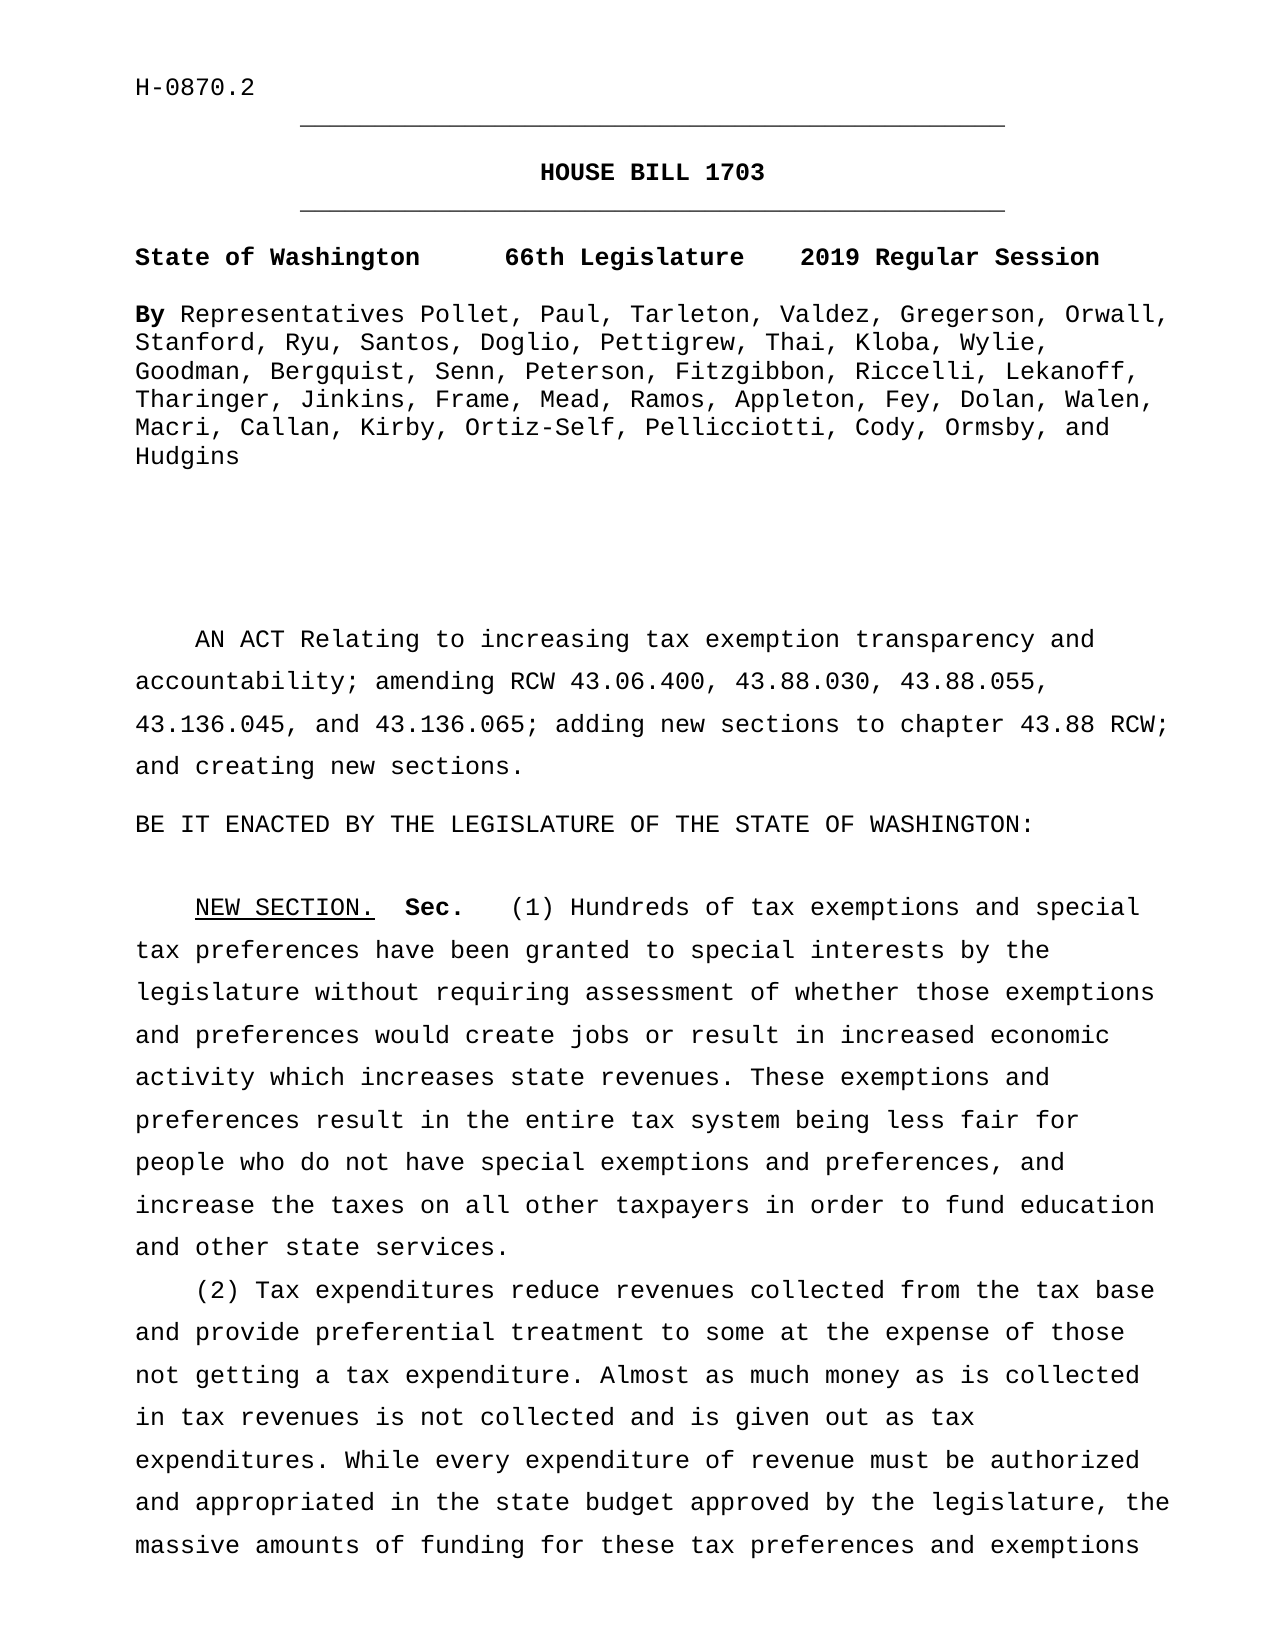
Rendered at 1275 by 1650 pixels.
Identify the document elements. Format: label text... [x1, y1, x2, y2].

text _______________________________________________ [135, 103, 1170, 132]
text _______________________________________________ [135, 188, 1170, 217]
text BE IT ENACTED BY THE LEGISLATURE OF THE STATE OF WASHINGTON: [135, 812, 1170, 840]
text NEW SECTION. Sec. (1) Hundreds of tax exemptions and special tax preferences have been granted to special interests by the legislature without requiring assessment of whether those exemptions and preferences would create jobs or result in increased economic activity which increases state revenues. These exemptions and preferences result in the entire tax system being less fair for people who do not have special exemptions and preferences, and increase the taxes on all other taxpayers in order to fund education and other state services. [135, 882, 1170, 1264]
text HOUSE BILL 1703 [135, 160, 1170, 188]
text H-0870.2 [135, 75, 1170, 103]
text AN ACT Relating to increasing tax exemption transparency and accountability; amending RCW 43.06.400, 43.88.030, 43.88.055, 43.136.045, and 43.136.065; adding new sections to chapter 43.88 RCW; and creating new sections. [135, 613, 1170, 783]
text By Representatives Pollet, Paul, Tarleton, Valdez, Gregerson, Orwall, Stanford, Ryu, Santos, Doglio, Pettigrew, Thai, Kloba, Wylie, Goodman, Bergquist, Senn, Peterson, Fitzgibbon, Riccelli, Lekanoff, Tharinger, Jinkins, Frame, Mead, Ramos, Appleton, Fey, Dolan, Walen, Macri, Callan, Kirby, Ortiz-Self, Pellicciotti, Cody, Ormsby, and Hudgins [135, 302, 1170, 472]
text State of Washington 66th Legislature 2019 Regular Session [135, 245, 1170, 273]
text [135, 1264, 1170, 1562]
